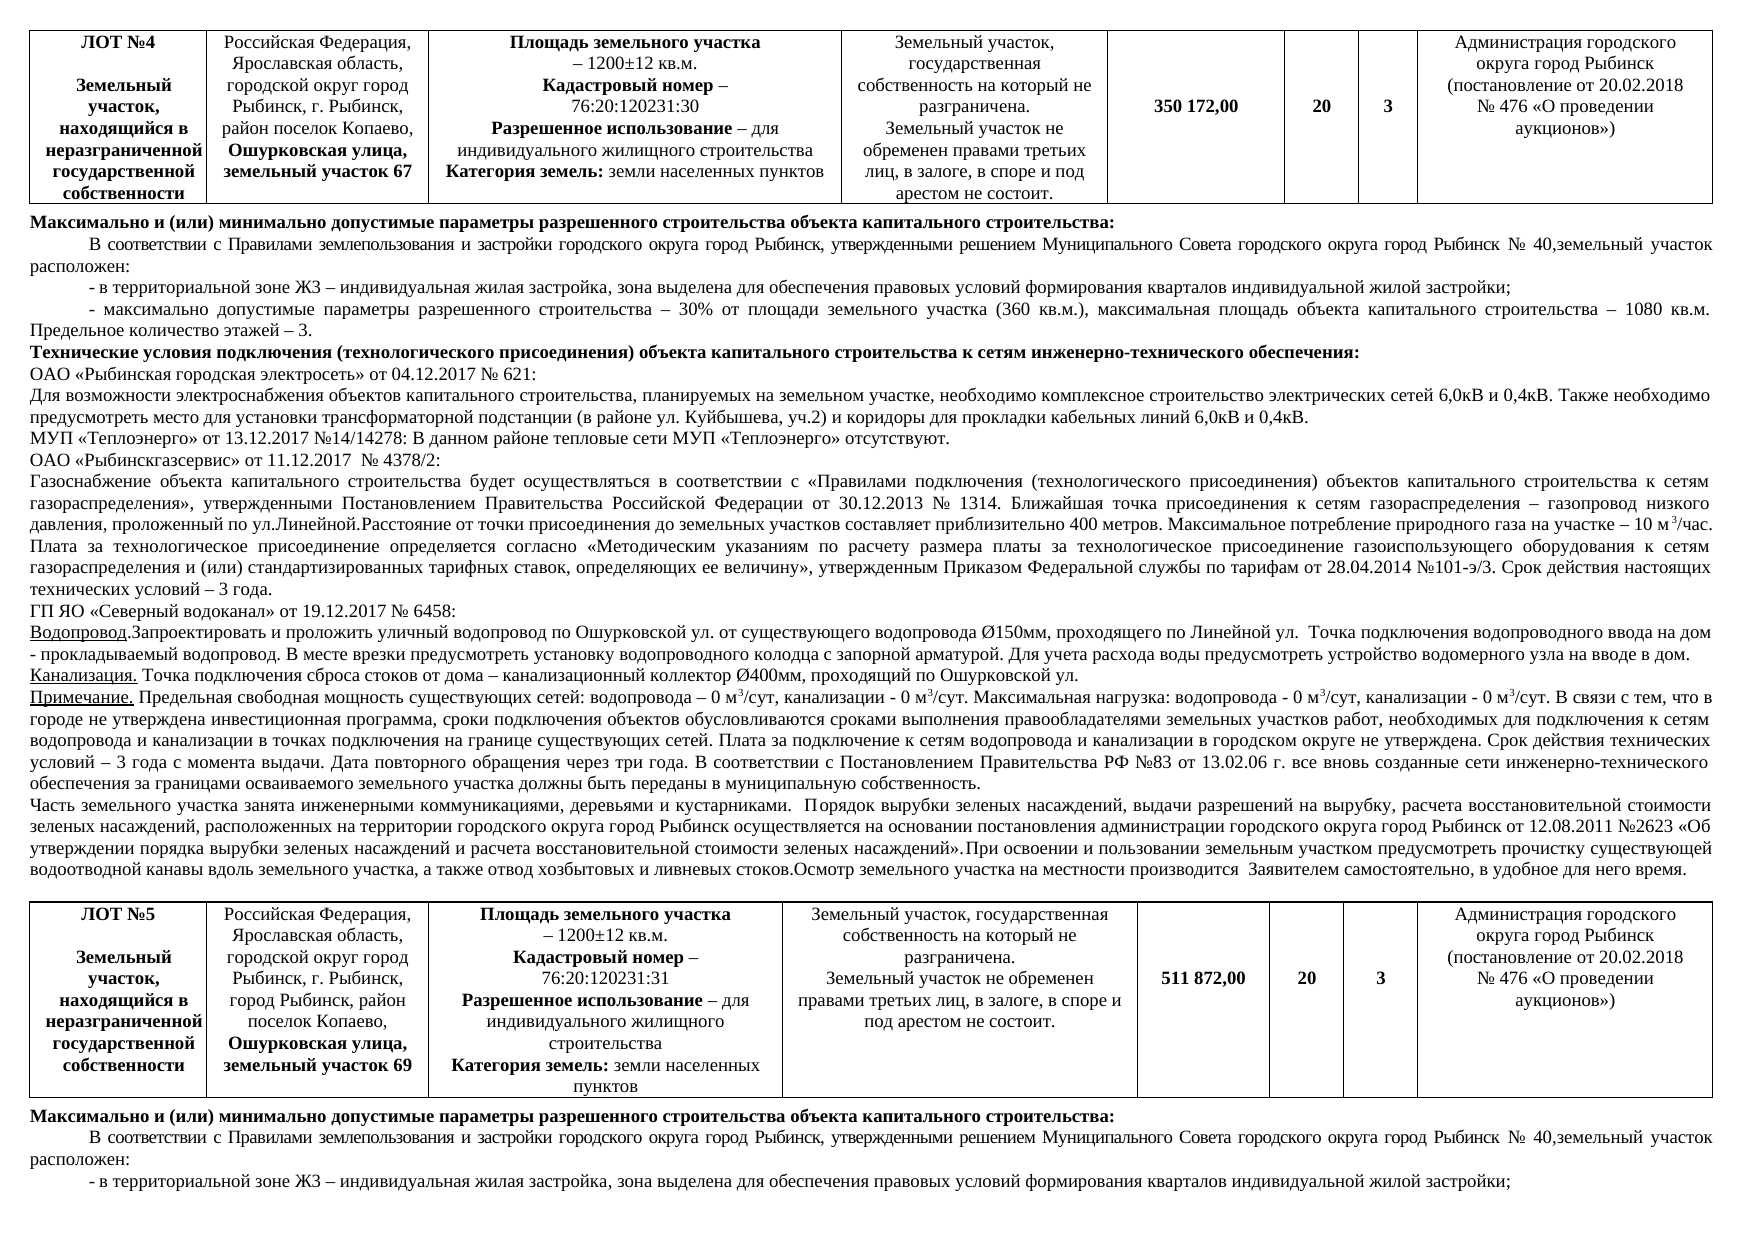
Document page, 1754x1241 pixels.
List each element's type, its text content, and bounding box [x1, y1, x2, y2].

text Максимально и (или) минимально допустимые параметры разрешенного строительства объекта капитального строительства: [29, 211, 1713, 233]
table_header Администрация городского округа город Рыбинск (постановление от 20.02.2018 № 476 «О проведении аукционов») [1418, 903, 1712, 1097]
table_header ЛОТ №4 Земельный участок, находящийся в неразграниченной государственной собственности [30, 31, 206, 203]
table_header Российская Федерация, Ярославская область, городской округ город Рыбинск, г. Рыбинск, город Рыбинск, район поселок Копаево, Ошурковская улица, земельный участок 69 [207, 903, 428, 1097]
text - в территориальной зоне Ж3 – индивидуальная жилая застройка, зона выделена для обеспечения правовых условий формирования кварталов индивидуальной жилой застройки; [29, 276, 1713, 298]
text Технические условия подключения (технологического присоединения) объекта капитального строительства к сетям инженерно-технического обеспечения: [29, 341, 1728, 362]
table_header 3 [1344, 903, 1417, 1097]
table_header 3 [1359, 31, 1417, 203]
text ГП ЯО «Северный водоканал» от 19.12.2017 № 6458: [29, 599, 1713, 621]
text ОАО «Рыбинскгазсервис» от 11.12.2017 № 4378/2: [29, 449, 1713, 470]
text Водопровод.Запроектировать и проложить уличный водопровод по Ошурковской ул. от существующего водопровода Ø150мм, проходящего по Линейной ул. Точка подключения водопроводного ввода на дом - прокладываемый водопровод. В месте врезки предусмотреть установку водопроводного колодца с запорной арматурой. Для учета расхода воды предусмотреть устройство водомерного узла на вводе в дом. [29, 621, 1713, 664]
text ОАО «Рыбинская городская электросеть» от 04.12.2017 № 621: [29, 362, 1728, 384]
table_header Площадь земельного участка – 1200±12 кв.м. Кадастровый номер – 76:20:120231:31 Разрешенное использование – для индивидуального жилищного строительства Категория земель: земли населенных пунктов [429, 903, 782, 1097]
text Для возможности электроснабжения объектов капитального строительства, планируемых на земельном участке, необходимо комплексное строительство электрических сетей 6,0кВ и 0,4кВ. Также необходимо предусмотреть место для установки трансформаторной подстанции (в районе ул. Куйбышева, уч.2) и коридоры для прокладки кабельных линий 6,0кВ и 0,4кВ. [29, 384, 1713, 427]
text - максимально допустимые параметры разрешенного строительства – 30% от площади земельного участка (360 кв.м.), максимальная площадь объекта капитального строительства – 1080 кв.м. Предельное количество этажей – 3. [29, 298, 1713, 341]
text В соответствии с Правилами землепользования и застройки городского округа город Рыбинск, утвержденными решением Муниципального Совета городского округа город Рыбинск № 40,земельный участок расположен: [29, 233, 1713, 276]
text МУП «Теплоэнерго» от 13.12.2017 №14/14278: В данном районе тепловые сети МУП «Теплоэнерго» отсутствуют. [29, 427, 1728, 449]
text Канализация. Точка подключения сброса стоков от дома – канализационный коллектор Ø400мм, проходящий по Ошурковской ул. [29, 664, 1713, 686]
text Максимально и (или) минимально допустимые параметры разрешенного строительства объекта капитального строительства: [29, 1105, 1713, 1126]
text - в территориальной зоне Ж3 – индивидуальная жилая застройка, зона выделена для обеспечения правовых условий формирования кварталов индивидуальной жилой застройки; [29, 1169, 1713, 1191]
table_header Площадь земельного участка – 1200±12 кв.м. Кадастровый номер – 76:20:120231:30 Разрешенное использование – для индивидуального жилищного строительства Категория земель: земли населенных пунктов [429, 31, 841, 203]
table_header 20 [1270, 903, 1343, 1097]
text Примечание. Предельная свободная мощность существующих сетей: водопровода – 0 м3/сут, канализации - 0 м3/сут. Максимальная нагрузка: водопровода - 0 м3/сут, канализации - 0 м3/сут. В связи с тем, что в городе не утверждена инвестиционная программа, сроки подключения объектов обусловливаются сроками выполнения правообладателями земельных участков работ, необходимых для подключения к сетям водопровода и канализации в точках подключения на границе существующих сетей. Плата за подключение к сетям водопровода и канализации в городском округе не утверждена. Срок действия технических условий – 3 года с момента выдачи. Дата повторного обращения через три года. В соответствии с Постановлением Правительства РФ №83 от 13.02.06 г. все вновь созданные сети инженерно-технического обеспечения за границами осваиваемого земельного участка должны быть переданы в муниципальную собственность. [29, 686, 1713, 794]
table_header Администрация городского округа город Рыбинск (постановление от 20.02.2018 № 476 «О проведении аукционов») [1418, 31, 1712, 203]
table_header 20 [1285, 31, 1358, 203]
table_header 350 172,00 [1108, 31, 1284, 203]
table_header Земельный участок, государственная собственность на который не разграничена. Земельный участок не обременен правами третьих лиц, в залоге, в споре и под арестом не состоит. [842, 31, 1107, 203]
table_header Российская Федерация, Ярославская область, городской округ город Рыбинск, г. Рыбинск, район поселок Копаево, Ошурковская улица, земельный участок 67 [207, 31, 428, 203]
table_header 511 872,00 [1138, 903, 1269, 1097]
text В соответствии с Правилами землепользования и застройки городского округа город Рыбинск, утвержденными решением Муниципального Совета городского округа город Рыбинск № 40,земельный участок расположен: [29, 1126, 1713, 1169]
text Газоснабжение объекта капитального строительства будет осуществляться в соответствии с «Правилами подключения (технологического присоединения) объектов капитального строительства к сетям газораспределения», утвержденными Постановлением Правительства Российской Федерации от 30.12.2013 № 1314. Ближайшая точка присоединения к сетям газораспределения – газопровод низкого давления, проложенный по ул.Линейной.Расстояние от точки присоединения до земельных участков составляет приблизительно 400 метров. Максимальное потребление природного газа на участке – 10 м3/час. Плата за технологическое присоединение определяется согласно «Методическим указаниям по расчету размера платы за технологическое присоединение газоиспользующего оборудования к сетям газораспределения и (или) стандартизированных тарифных ставок, определяющих ее величину», утвержденным Приказом Федеральной службы по тарифам от 28.04.2014 №101-э/3. Срок действия настоящих технических условий – 3 года. [29, 470, 1713, 599]
table_header ЛОТ №5 Земельный участок, находящийся в неразграниченной государственной собственности [30, 903, 206, 1097]
text Часть земельного участка занята инженерными коммуникациями, деревьями и кустарниками. Порядок вырубки зеленых насаждений, выдачи разрешений на вырубку, расчета восстановительной стоимости зеленых насаждений, расположенных на территории городского округа город Рыбинск осуществляется на основании постановления администрации городского округа город Рыбинск от 12.08.2011 №2623 «Об утверждении порядка вырубки зеленых насаждений и расчета восстановительной стоимости зеленых насаждений».При освоении и пользовании земельным участком предусмотреть прочистку существующей водоотводной канавы вдоль земельного участка, а также отвод хозбытовых и ливневых стоков.Осмотр земельного участка на местности производится Заявителем самостоятельно, в удобное для него время. [29, 794, 1713, 880]
table_header Земельный участок, государственная собственность на который не разграничена. Земельный участок не обременен правами третьих лиц, в залоге, в споре и под арестом не состоит. [783, 903, 1137, 1097]
